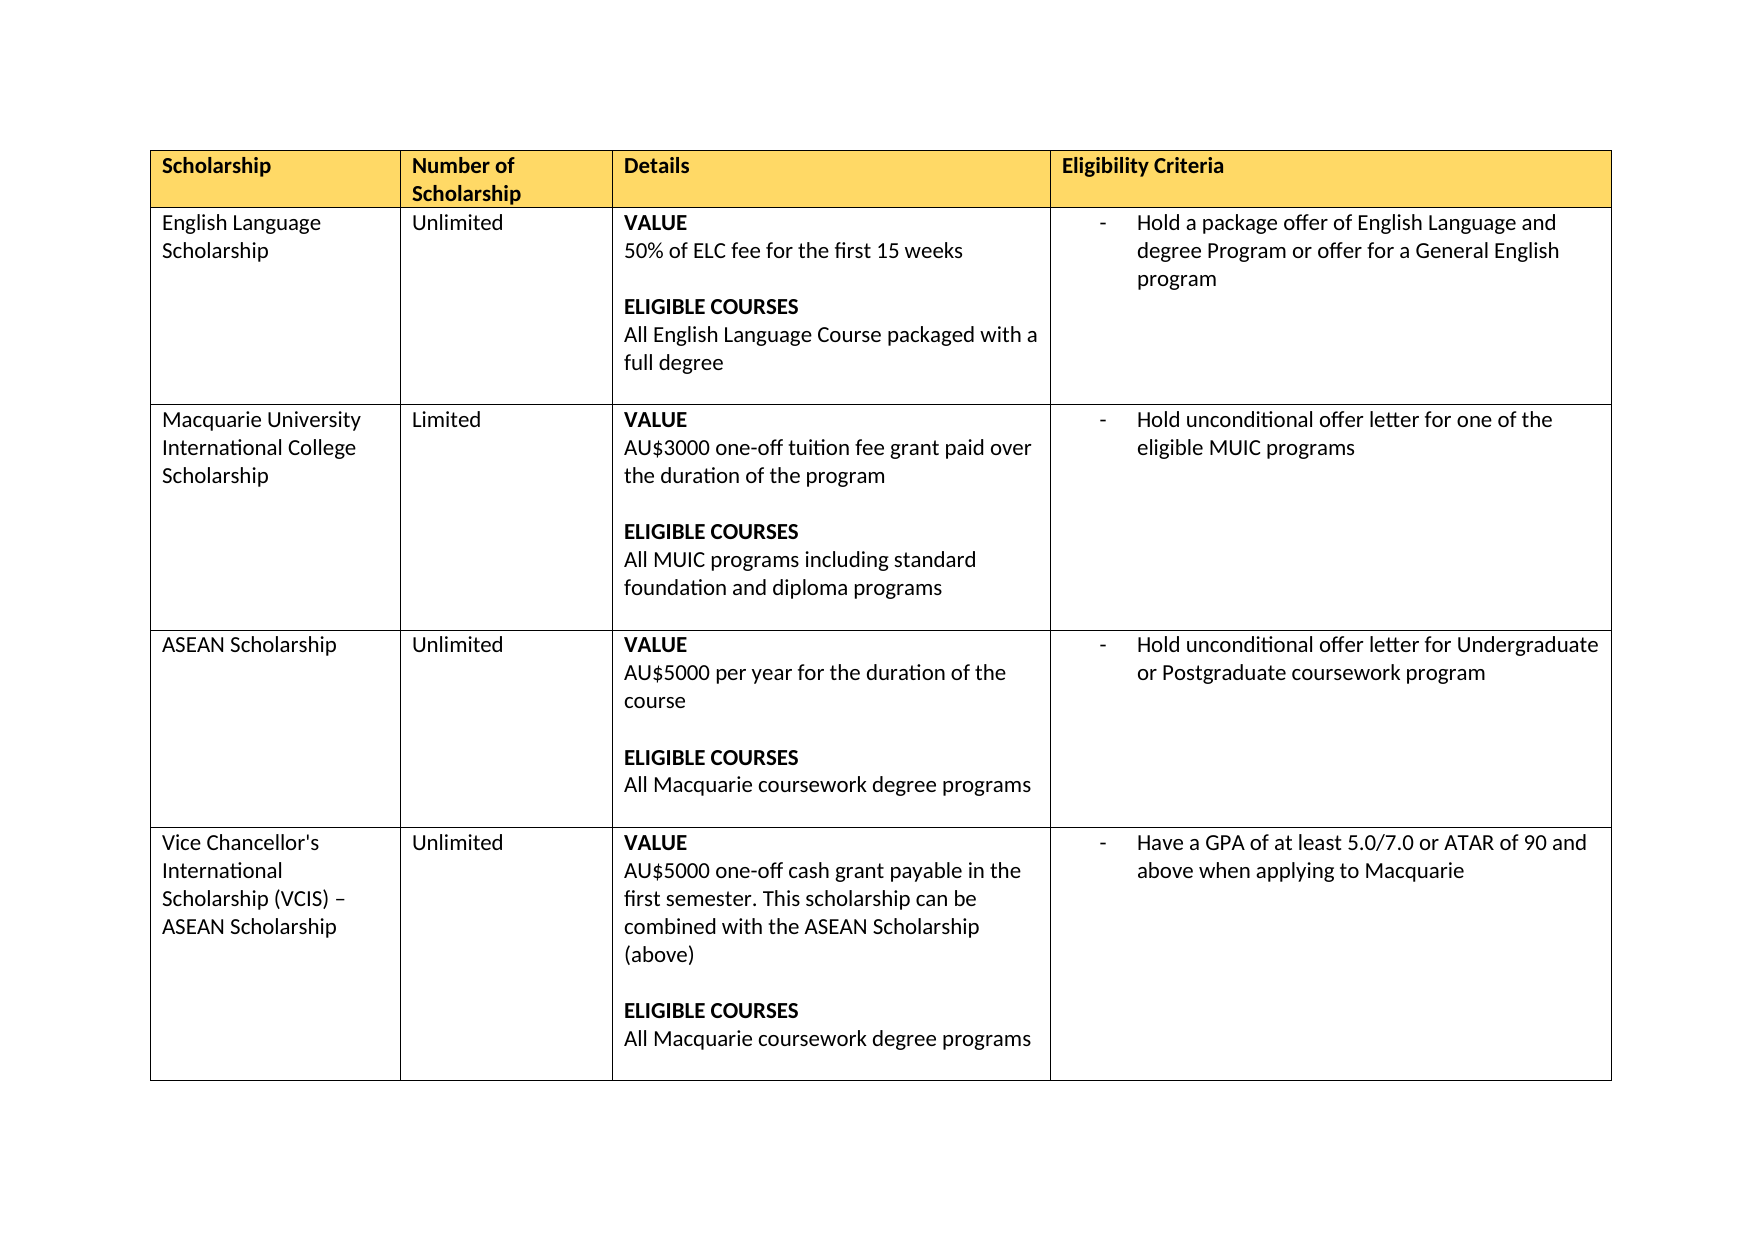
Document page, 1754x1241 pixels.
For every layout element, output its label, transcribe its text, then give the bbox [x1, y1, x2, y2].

table_cell Unlimited [401, 631, 612, 827]
table_header Details [613, 151, 1050, 207]
table_cell Macquarie University International College Scholarship [151, 405, 400, 629]
table_cell Hold a package offer of English Language and degree Program or offer for a General English program [1051, 208, 1611, 404]
table_cell Vice Chancellor's International Scholarship (VCIS) – ASEAN Scholarship [151, 828, 400, 1080]
table_cell Hold unconditional offer letter for Undergraduate or Postgraduate coursework program [1051, 631, 1611, 827]
table_cell VALUE 50% of ELC fee for the first 15 weeks ELIGIBLE COURSES All English Language Course packaged with a full degree [613, 208, 1050, 404]
table_cell Unlimited [401, 828, 612, 1080]
table_cell English Language Scholarship [151, 208, 400, 404]
table_cell Unlimited [401, 208, 612, 404]
table_cell VALUE AU$5000 per year for the duration of the course ELIGIBLE COURSES All Macquarie coursework degree programs [613, 631, 1050, 827]
table_header Number of Scholarship [401, 151, 612, 207]
table_header Eligibility Criteria [1051, 151, 1611, 207]
table_cell ASEAN Scholarship [151, 631, 400, 827]
table_cell Hold unconditional offer letter for one of the eligible MUIC programs [1051, 405, 1611, 629]
table_header Scholarship [151, 151, 400, 207]
table_cell VALUE AU$5000 one-off cash grant payable in the first semester. This scholarship can be combined with the ASEAN Scholarship (above) ELIGIBLE COURSES All Macquarie coursework degree programs [613, 828, 1050, 1080]
table_cell VALUE AU$3000 one-off tuition fee grant paid over the duration of the program ELIGIBLE COURSES All MUIC programs including standard foundation and diploma programs [613, 405, 1050, 629]
table_cell Limited [401, 405, 612, 629]
table_cell Have a GPA of at least 5.0/7.0 or ATAR of 90 and above when applying to Macquarie [1051, 828, 1611, 1080]
